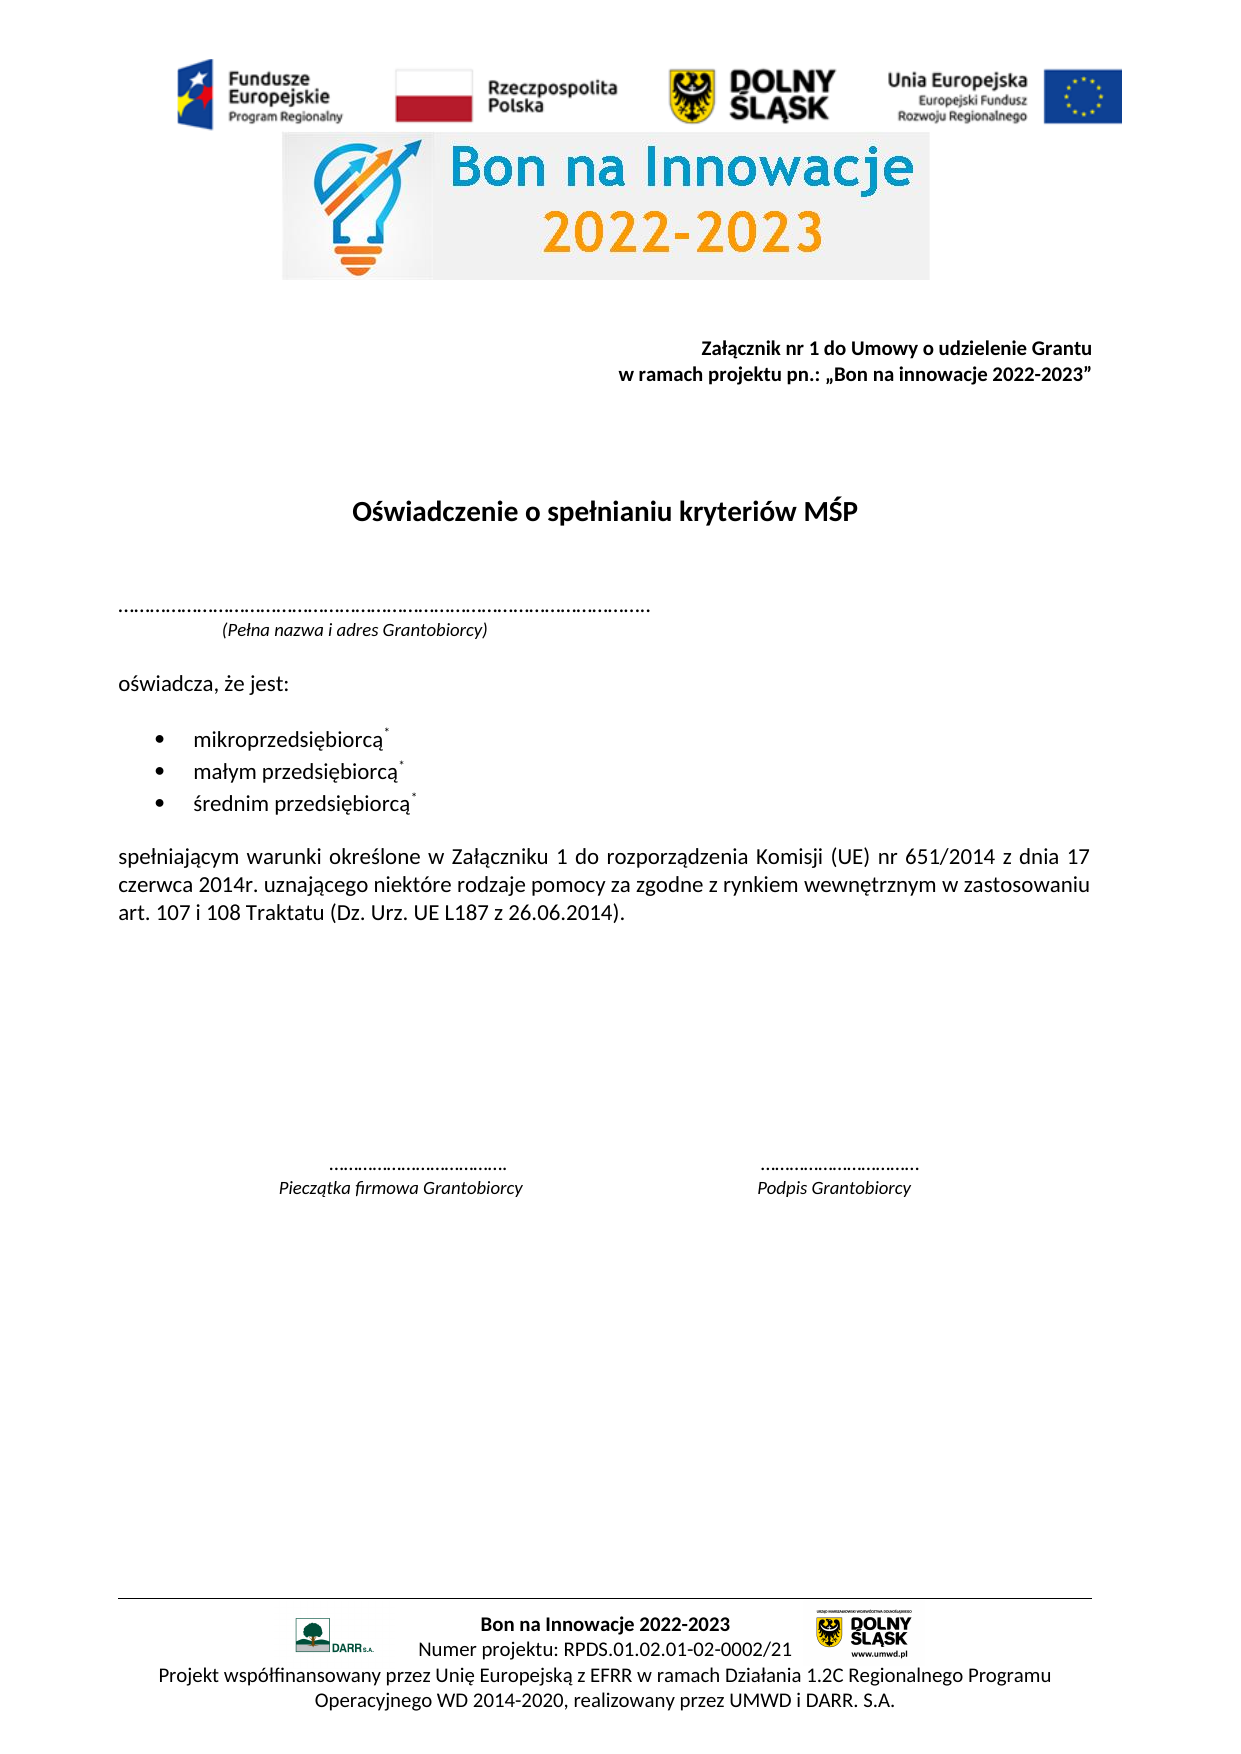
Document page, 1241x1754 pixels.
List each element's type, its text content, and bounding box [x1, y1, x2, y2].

picture [177, 59, 1122, 280]
picture [803, 1600, 925, 1666]
text Pieczątka firmowa Grantobiorcy Podpis Grantobiorcy [118, 1176, 1092, 1199]
text spełniającym warunki określone w Załączniku 1 do rozporządzenia Komisji (UE) nr 651/2014 z dnia 17 czerwca 2014r. uznającego niektóre rodzaje pomocy za zgodne z rynkiem wewnętrznym w zastosowaniu art. 107 i 108 Traktatu (Dz. Urz. UE L187 z 26.06.2014). [118, 842, 1092, 926]
text w ramach projektu pn.: „Bon na innowacje 2022-2023” [118, 361, 1092, 386]
text ………………………………. …………………………… [118, 1151, 1092, 1176]
list małym przedsiębiorcą* [156, 757, 1092, 785]
text Oświadczenie o spełnianiu kryteriów MŚP [118, 493, 1092, 529]
list mikroprzedsiębiorcą* [156, 725, 1092, 753]
text Załącznik nr 1 do Umowy o udzielenie Grantu [118, 336, 1092, 361]
list średnim przedsiębiorcą* [156, 789, 1092, 817]
text (Pełna nazwa i adres Grantobiorcy) [118, 618, 1092, 641]
text ……………………………………………………………………………………….. [118, 590, 1092, 618]
picture [273, 1601, 396, 1669]
text oświadcza, że jest: [118, 669, 1092, 697]
